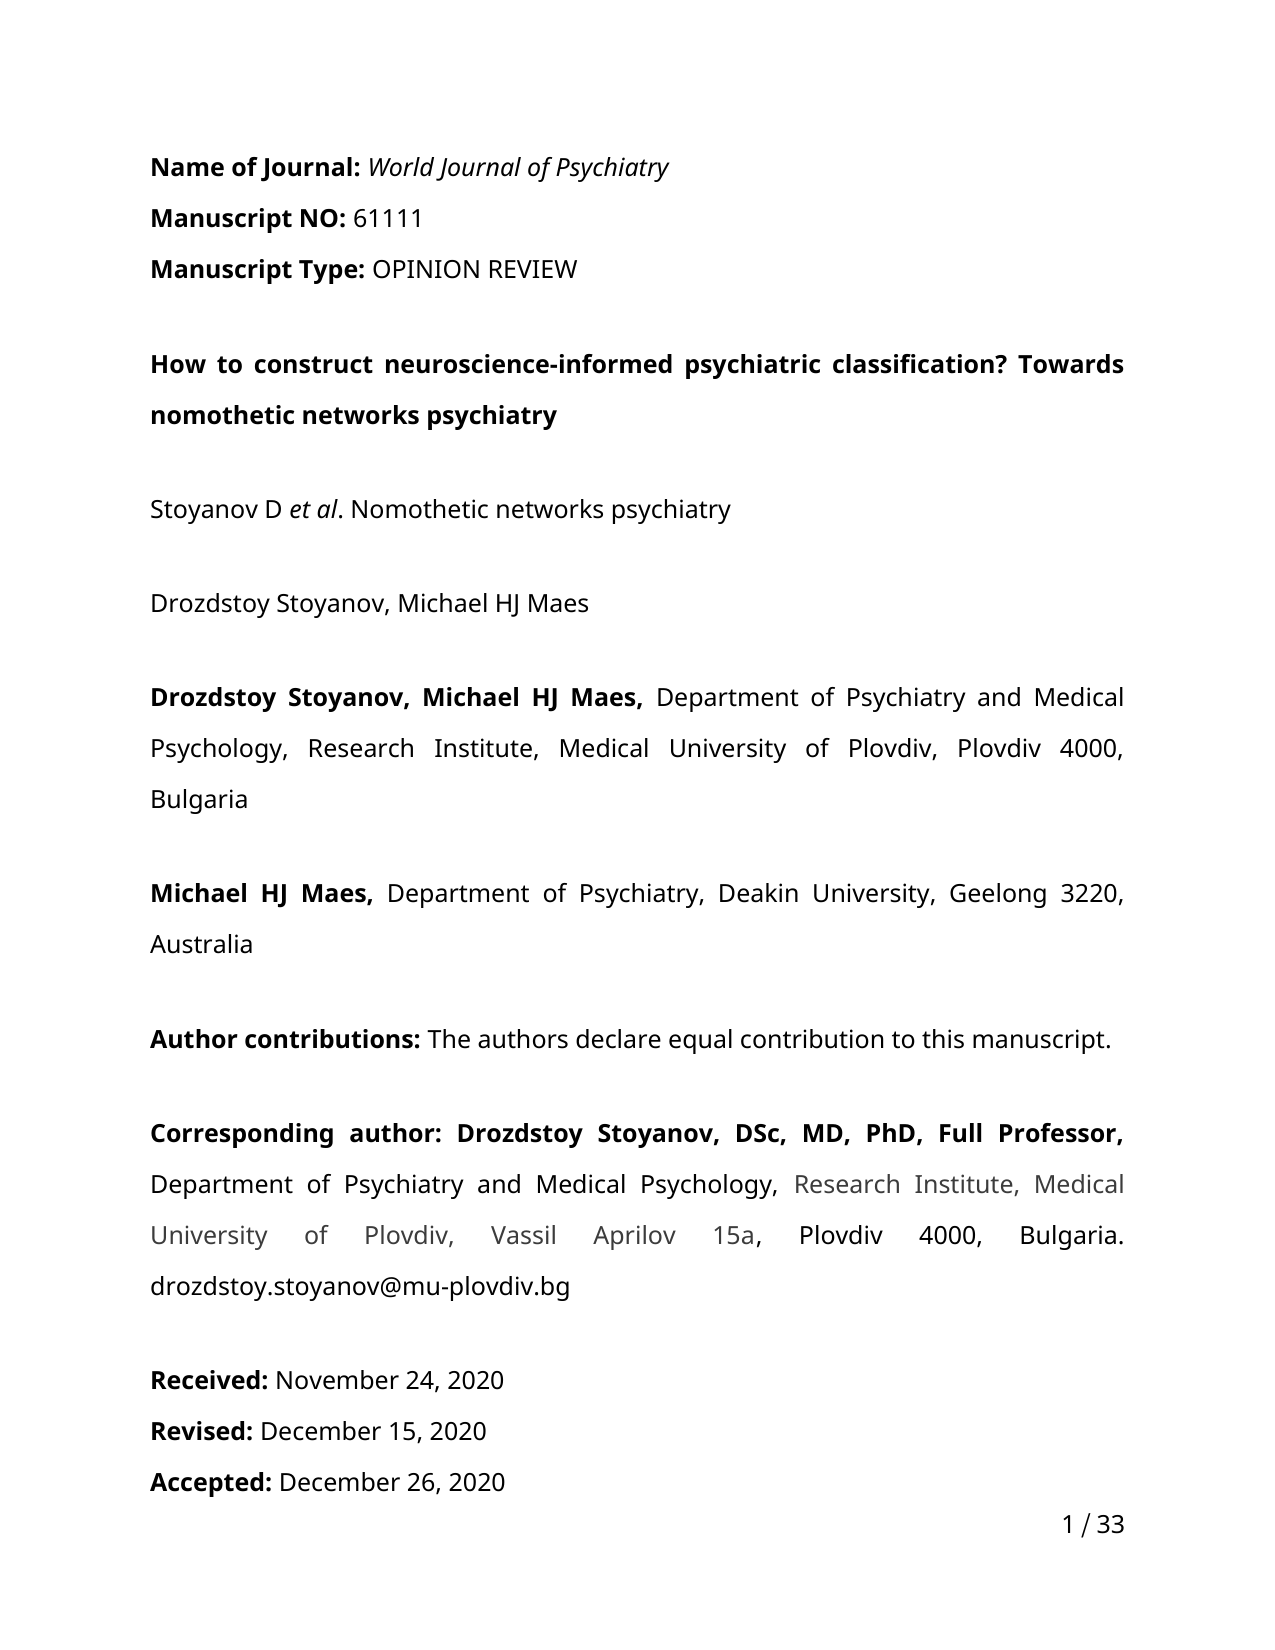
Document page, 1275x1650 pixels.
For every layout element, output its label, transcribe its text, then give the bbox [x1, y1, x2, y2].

text Manuscript NO: 61111 [150, 201, 1125, 235]
text Drozdstoy Stoyanov, Michael HJ Maes [150, 586, 1125, 620]
text Name of Journal: World Journal of Psychiatry [150, 150, 1125, 184]
text Corresponding author: Drozdstoy Stoyanov, DSc, MD, PhD, Full Professor, Department of Psychiatry and Medical Psychology, Research Institute, Medical University of Plovdiv, Vassil Aprilov 15a, Plovdiv 4000, Bulgaria. drozdstoy.stoyanov@mu-plovdiv.bg [150, 1115, 1125, 1303]
text Author contributions: The authors declare equal contribution to this manuscript. [150, 1021, 1125, 1055]
text Manuscript Type: OPINION REVIEW [150, 252, 1125, 286]
text Revised: December 15, 2020 [150, 1414, 1125, 1448]
text Stoyanov D et al. Nomothetic networks psychiatry [150, 491, 1125, 526]
text Drozdstoy Stoyanov, Michael HJ Maes, Department of Psychiatry and Medical Psychology, Research Institute, Medical University of Plovdiv, Plovdiv 4000, Bulgaria [150, 680, 1125, 816]
text How to construct neuroscience-informed psychiatric classification? Towards nomothetic networks psychiatry [150, 346, 1125, 431]
text Michael HJ Maes, Department of Psychiatry, Deakin University, Geelong 3220, Australia [150, 876, 1125, 961]
text Received: November 24, 2020 [150, 1363, 1125, 1397]
text Accepted: December 26, 2020 [150, 1465, 1125, 1499]
